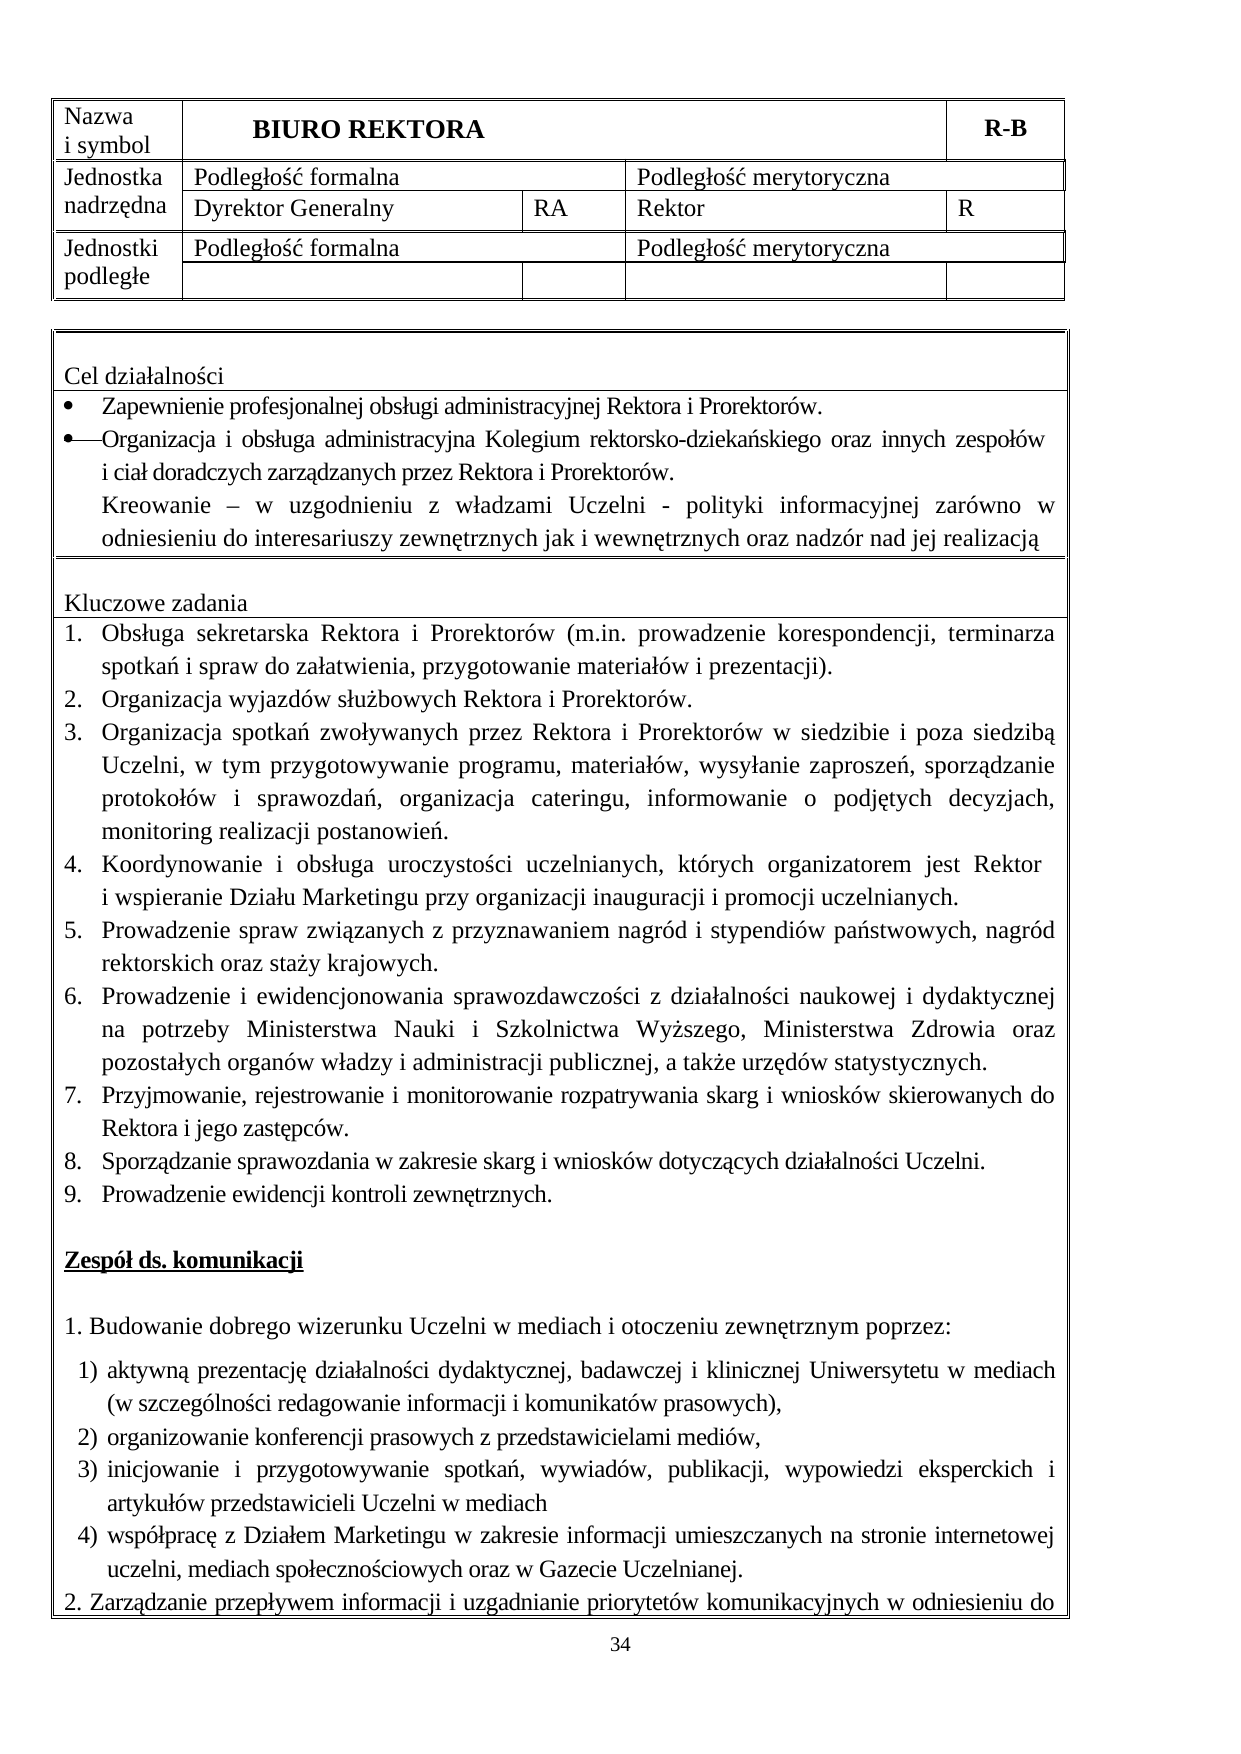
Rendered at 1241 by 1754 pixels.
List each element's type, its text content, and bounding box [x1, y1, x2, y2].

table_cell [53, 298, 1068, 329]
table_cell Jednostki podległe [54, 230, 182, 297]
table_header R-B [947, 101, 1064, 158]
table_cell [947, 263, 1064, 297]
table_cell RA [523, 191, 625, 229]
table_cell Cel działalności [53, 329, 1068, 390]
table_cell Podległość merytoryczna [626, 233, 1063, 261]
table_cell [523, 263, 625, 297]
table_cell Podległość formalna [183, 233, 625, 261]
table_cell Jednostka nadrzędna [54, 159, 182, 229]
table_cell [183, 263, 522, 297]
table_cell R [947, 191, 1064, 229]
table_cell [626, 263, 946, 297]
table_cell Kluczowe zadania [53, 556, 1068, 617]
table_header BIURO REKTORA [183, 101, 946, 158]
table_cell Podległość merytoryczna [626, 162, 1063, 190]
table_cell Podległość formalna [183, 162, 625, 190]
table_cell Rektor [626, 191, 946, 229]
table_cell Zapewnienie profesjonalnej obsługi administracyjnej Rektora i Prorektorów. Organizacja i obsługa administracyjna Kolegium rektorsko-dziekańskiego oraz innych zespołów i ciał doradczych zarządzanych przez Rektora i Prorektorów. Kreowanie – w uzgodnieniu z władzami Uczelni - polityki informacyjnej zarówno w odniesieniu do interesariuszy zewnętrznych jak i wewnętrznych oraz nadzór nad jej realizacją [54, 391, 1067, 556]
table_header Nazwa i symbol [54, 101, 182, 158]
table_cell Dyrektor Generalny [183, 191, 522, 229]
